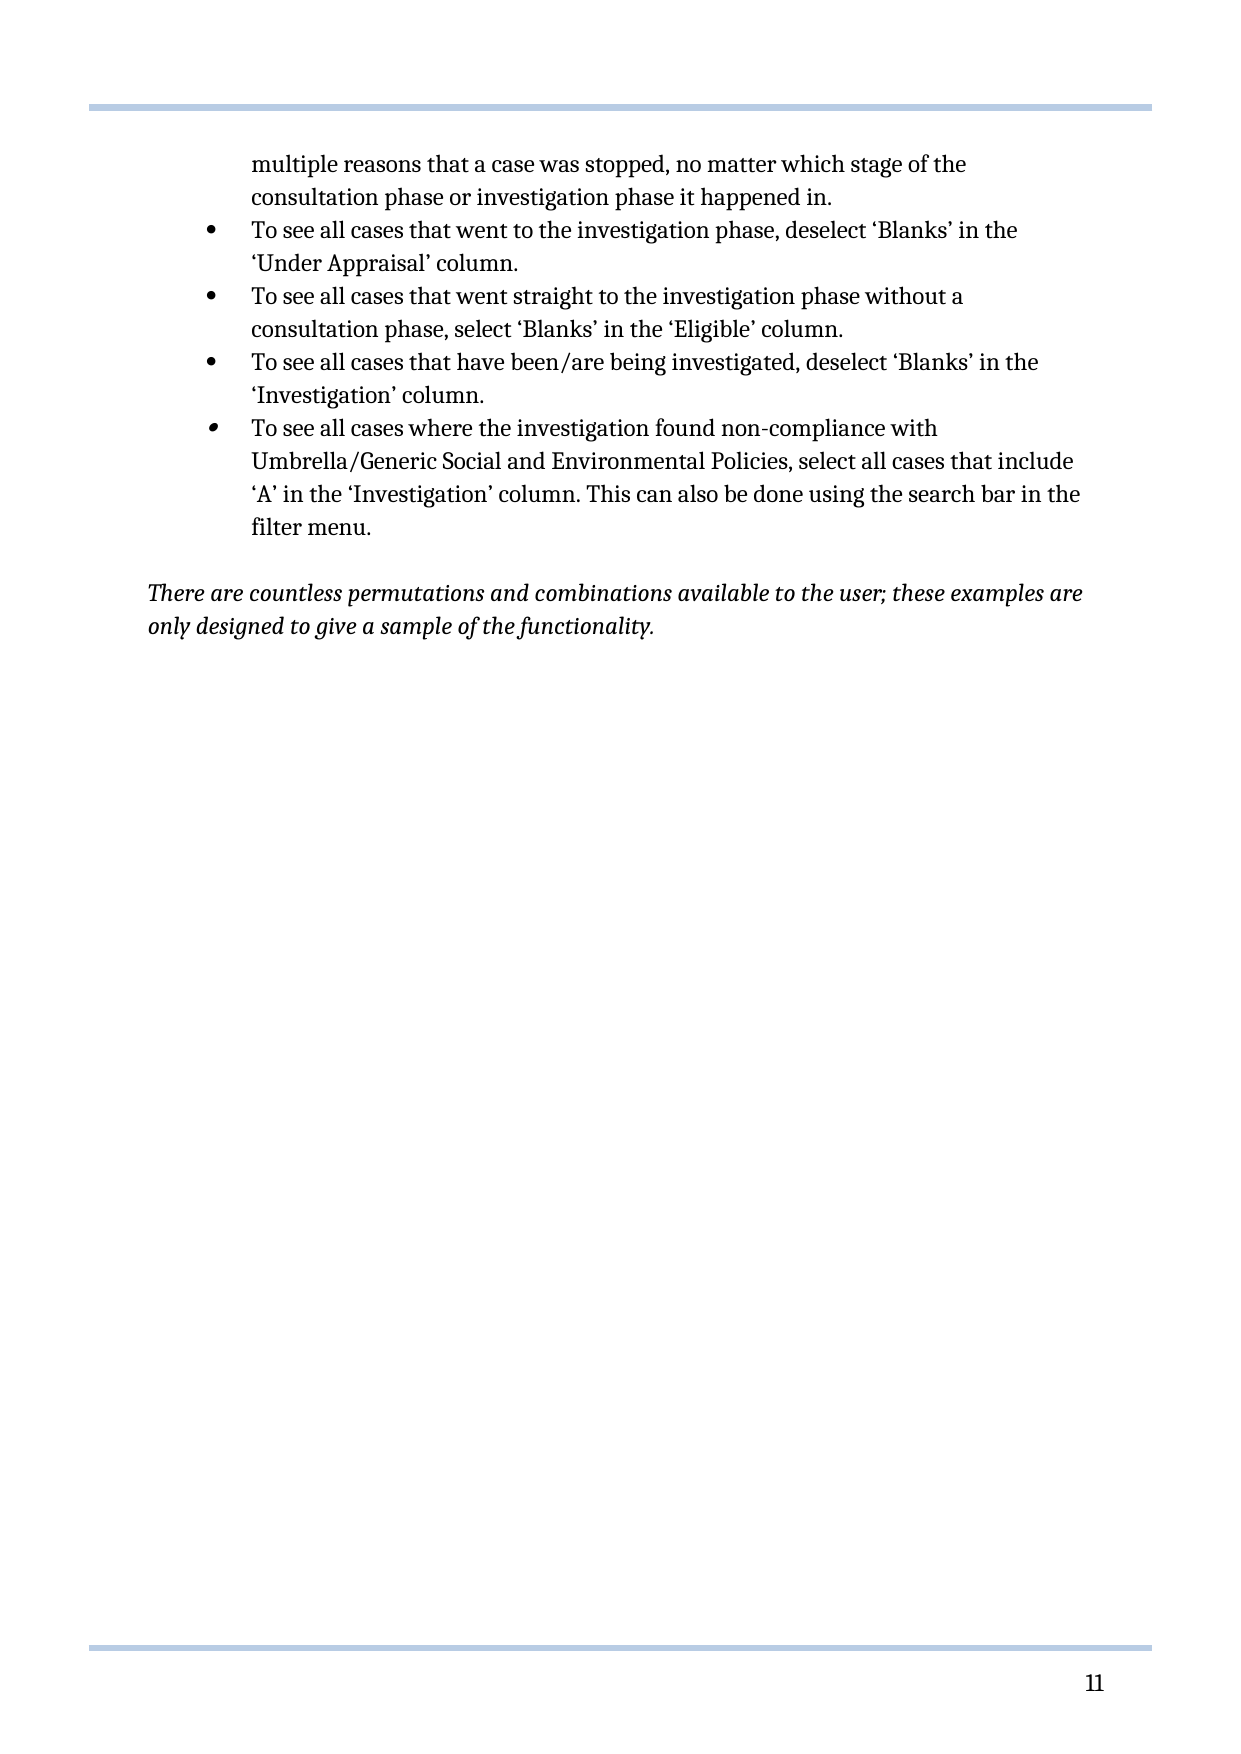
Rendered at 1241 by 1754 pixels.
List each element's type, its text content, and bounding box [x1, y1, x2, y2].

list To see all cases where the investigation found non-compliance with Umbrella/Generic Social and Environmental Policies, select all cases that include ‘A’ in the ‘Investigation’ column. This can also be done using the search bar in the filter menu. [207, 414, 1092, 542]
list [207, 150, 1092, 212]
text There are countless permutations and combinations available to the user; these examples are only designed to give a sample of the functionality. [148, 579, 1092, 641]
list To see all cases that went to the investigation phase, deselect ‘Blanks’ in the ‘Under Appraisal’ column. [207, 216, 1092, 278]
list To see all cases that have been/are being investigated, deselect ‘Blanks’ in the ‘Investigation’ column. [207, 348, 1092, 410]
list To see all cases that went straight to the investigation phase without a consultation phase, select ‘Blanks’ in the ‘Eligible’ column. [207, 282, 1092, 344]
